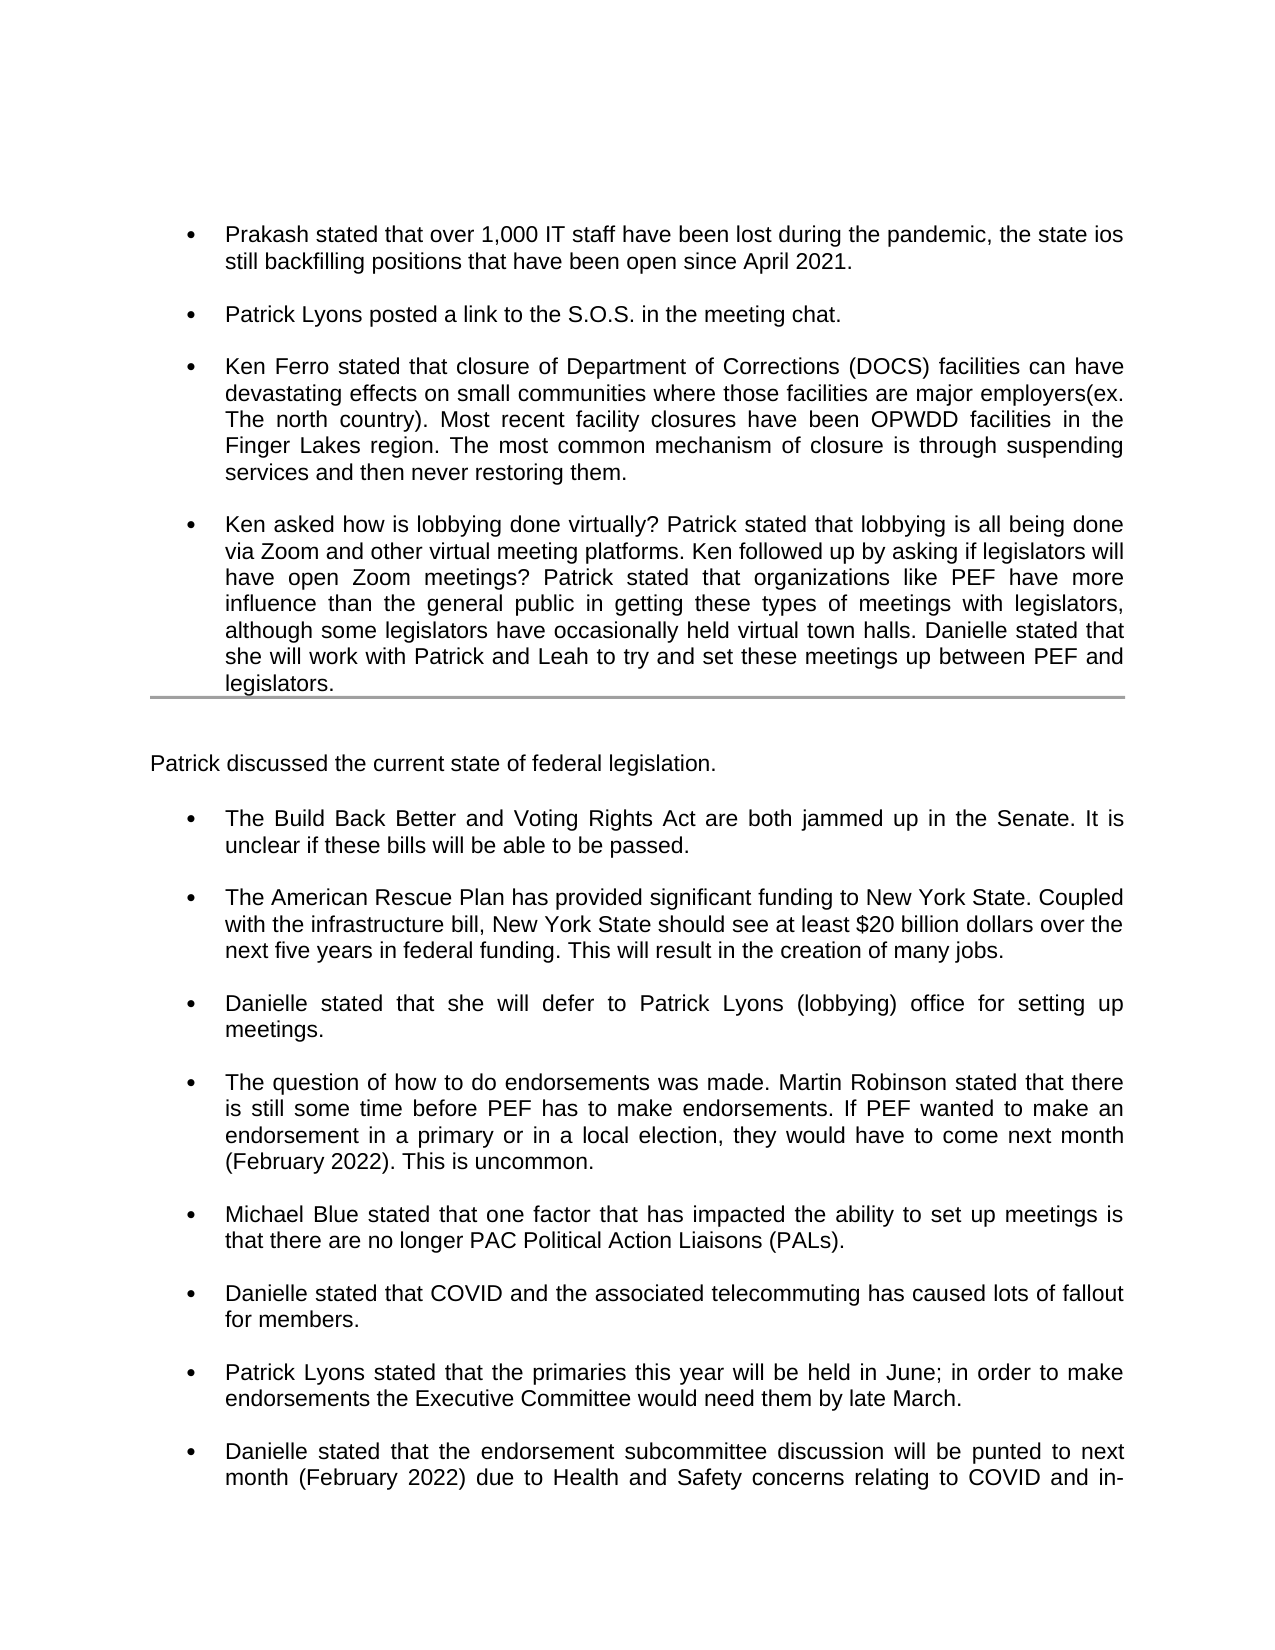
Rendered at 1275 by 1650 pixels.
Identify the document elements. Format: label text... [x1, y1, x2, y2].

list Patrick Lyons stated that the primaries this year will be held in June; in order to make endorsements the Executive Committee would need them by late March. [187, 1359, 1125, 1411]
list Prakash stated that over 1,000 IT staff have been lost during the pandemic, the state ios still backfilling positions that have been open since April 2021. [187, 221, 1125, 274]
list The question of how to do endorsements was made. Martin Robinson stated that there is still some time before PEF has to make endorsements. If PEF wanted to make an endorsement in a primary or in a local election, they would have to come next month (February 2022). This is uncommon. [187, 1069, 1125, 1174]
list The Build Back Better and Voting Rights Act are both jammed up in the Senate. It is unclear if these bills will be able to be passed. [187, 805, 1125, 858]
list Danielle stated that she will defer to Patrick Lyons (lobbying) office for setting up meetings. [187, 990, 1125, 1042]
text Patrick discussed the current state of federal legislation. [150, 750, 1125, 777]
list Patrick Lyons posted a link to the S.O.S. in the meeting chat. [187, 301, 1125, 327]
list Danielle stated that COVID and the associated telecommuting has caused lots of fallout for members. [187, 1280, 1125, 1332]
list Ken Ferro stated that closure of Department of Corrections (DOCS) facilities can have devastating effects on small communities where those facilities are major employers(ex. The north country). Most recent facility closures have been OPWDD facilities in the Finger Lakes region. The most common mechanism of closure is through suspending services and then never restoring them. [187, 353, 1125, 485]
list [187, 1438, 1125, 1491]
list The American Rescue Plan has provided significant funding to New York State. Coupled with the infrastructure bill, New York State should see at least $20 billion dollars over the next five years in federal funding. This will result in the creation of many jobs. [187, 884, 1125, 963]
list Ken asked how is lobbying done virtually? Patrick stated that lobbying is all being done via Zoom and other virtual meeting platforms. Ken followed up by asking if legislators will have open Zoom meetings? Patrick stated that organizations like PEF have more influence than the general public in getting these types of meetings with legislators, although some legislators have occasionally held virtual town halls. Danielle stated that she will work with Patrick and Leah to try and set these meetings up between PEF and legislators. [187, 511, 1125, 695]
list Michael Blue stated that one factor that has impacted the ability to set up meetings is that there are no longer PAC Political Action Liaisons (PALs). [187, 1201, 1125, 1253]
